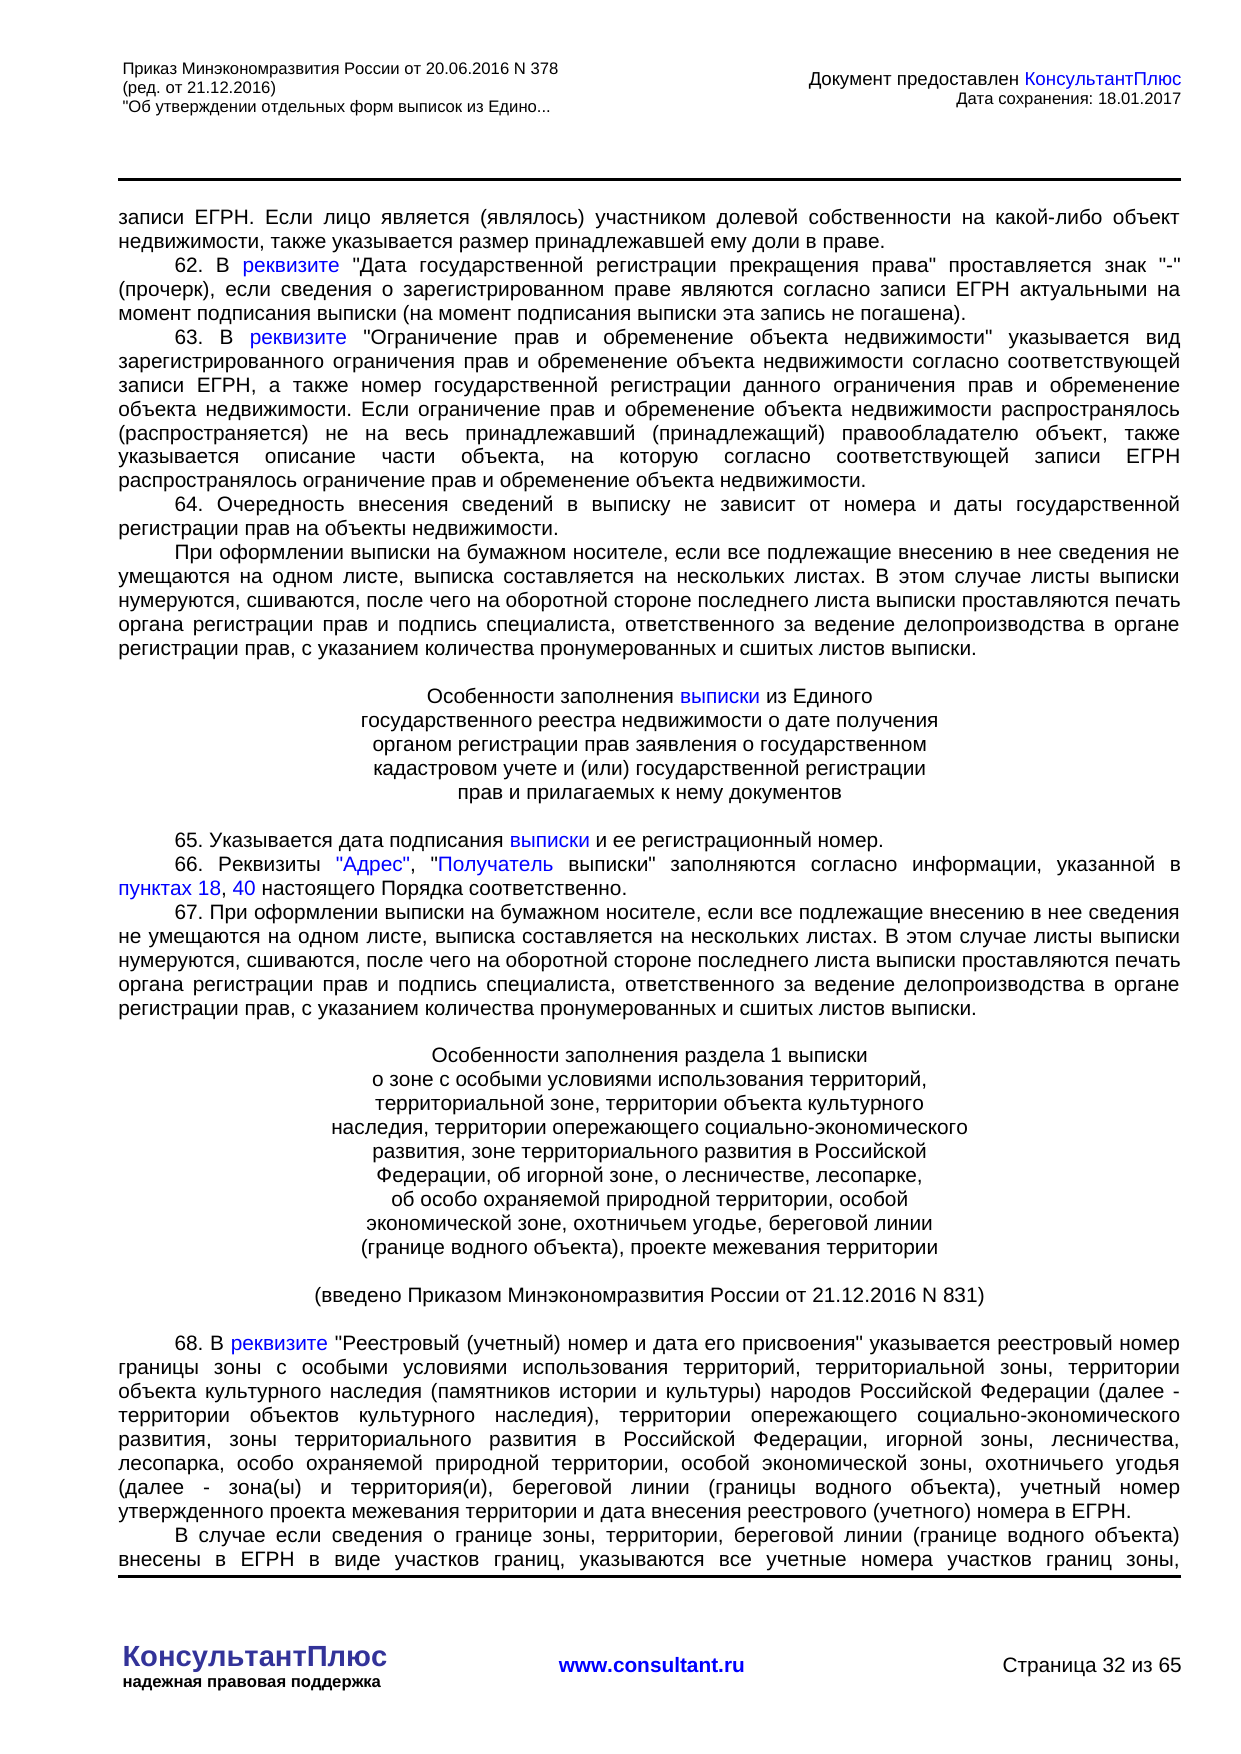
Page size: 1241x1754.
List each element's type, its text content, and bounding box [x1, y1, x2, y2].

text Федерации, об игорной зоне, о лесничестве, лесопарке, [118, 1163, 1181, 1187]
text (границе водного объекта), проекте межевания территории [118, 1235, 1181, 1259]
text 64. Очередность внесения сведений в выписку не зависит от номера и даты государственной регистрации прав на объекты недвижимости. [118, 492, 1181, 540]
text об особо охраняемой природной территории, особой [118, 1187, 1181, 1211]
text При оформлении выписки на бумажном носителе, если все подлежащие внесению в нее сведения не умещаются на одном листе, выписка составляется на нескольких листах. В этом случае листы выписки нумеруются, сшиваются, после чего на оборотной стороне последнего листа выписки проставляются печать органа регистрации прав и подпись специалиста, ответственного за ведение делопроизводства в органе регистрации прав, с указанием количества пронумерованных и сшитых листов выписки. [118, 540, 1181, 660]
text наследия, территории опережающего социально-экономического [118, 1115, 1181, 1139]
text развития, зоне территориального развития в Российской [118, 1139, 1181, 1163]
text органом регистрации прав заявления о государственном [118, 732, 1181, 756]
text Особенности заполнения выписки из Единого [118, 684, 1181, 708]
text (введено Приказом Минэкономразвития России от 21.12.2016 N 831) [118, 1283, 1181, 1307]
text Особенности заполнения раздела 1 выписки [118, 1043, 1181, 1067]
text экономической зоне, охотничьем угодье, береговой линии [118, 1211, 1181, 1235]
text 67. При оформлении выписки на бумажном носителе, если все подлежащие внесению в нее сведения не умещаются на одном листе, выписка составляется на нескольких листах. В этом случае листы выписки нумеруются, сшиваются, после чего на оборотной стороне последнего листа выписки проставляются печать органа регистрации прав и подпись специалиста, ответственного за ведение делопроизводства в органе регистрации прав, с указанием количества пронумерованных и сшитых листов выписки. [118, 899, 1181, 1019]
text 62. В реквизите "Дата государственной регистрации прекращения права" проставляется знак "-" (прочерк), если сведения о зарегистрированном праве являются согласно записи ЕГРН актуальными на момент подписания выписки (на момент подписания выписки эта запись не погашена). [118, 253, 1181, 324]
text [118, 205, 1181, 253]
text кадастровом учете и (или) государственной регистрации [118, 756, 1181, 780]
text 65. Указывается дата подписания выписки и ее регистрационный номер. [118, 828, 1181, 852]
text 63. В реквизите "Ограничение прав и обременение объекта недвижимости" указывается вид зарегистрированного ограничения прав и обременение объекта недвижимости согласно соответствующей записи ЕГРН, а также номер государственной регистрации данного ограничения прав и обременение объекта недвижимости. Если ограничение прав и обременение объекта недвижимости распространялось (распространяется) не на весь принадлежавший (принадлежащий) правообладателю объект, также указывается описание части объекта, на которую согласно соответствующей записи ЕГРН распространялось ограничение прав и обременение объекта недвижимости. [118, 324, 1181, 492]
text 66. Реквизиты "Адрес", "Получатель выписки" заполняются согласно информации, указанной в пунктах 18, 40 настоящего Порядка соответственно. [118, 852, 1181, 899]
text 68. В реквизите "Реестровый (учетный) номер и дата его присвоения" указывается реестровый номер границы зоны с особыми условиями использования территорий, территориальной зоны, территории объекта культурного наследия (памятников истории и культуры) народов Российской Федерации (далее - территории объектов культурного наследия), территории опережающего социально-экономического развития, зоны территориального развития в Российской Федерации, игорной зоны, лесничества, лесопарка, особо охраняемой природной территории, особой экономической зоны, охотничьего угодья (далее - зона(ы) и территория(и), береговой линии (границы водного объекта), учетный номер утвержденного проекта межевания территории и дата внесения реестрового (учетного) номера в ЕГРН. [118, 1331, 1181, 1522]
text территориальной зоне, территории объекта культурного [118, 1091, 1181, 1115]
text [118, 1522, 1181, 1570]
text государственного реестра недвижимости о дате получения [118, 708, 1181, 732]
text прав и прилагаемых к нему документов [118, 780, 1181, 804]
text о зоне с особыми условиями использования территорий, [118, 1067, 1181, 1091]
